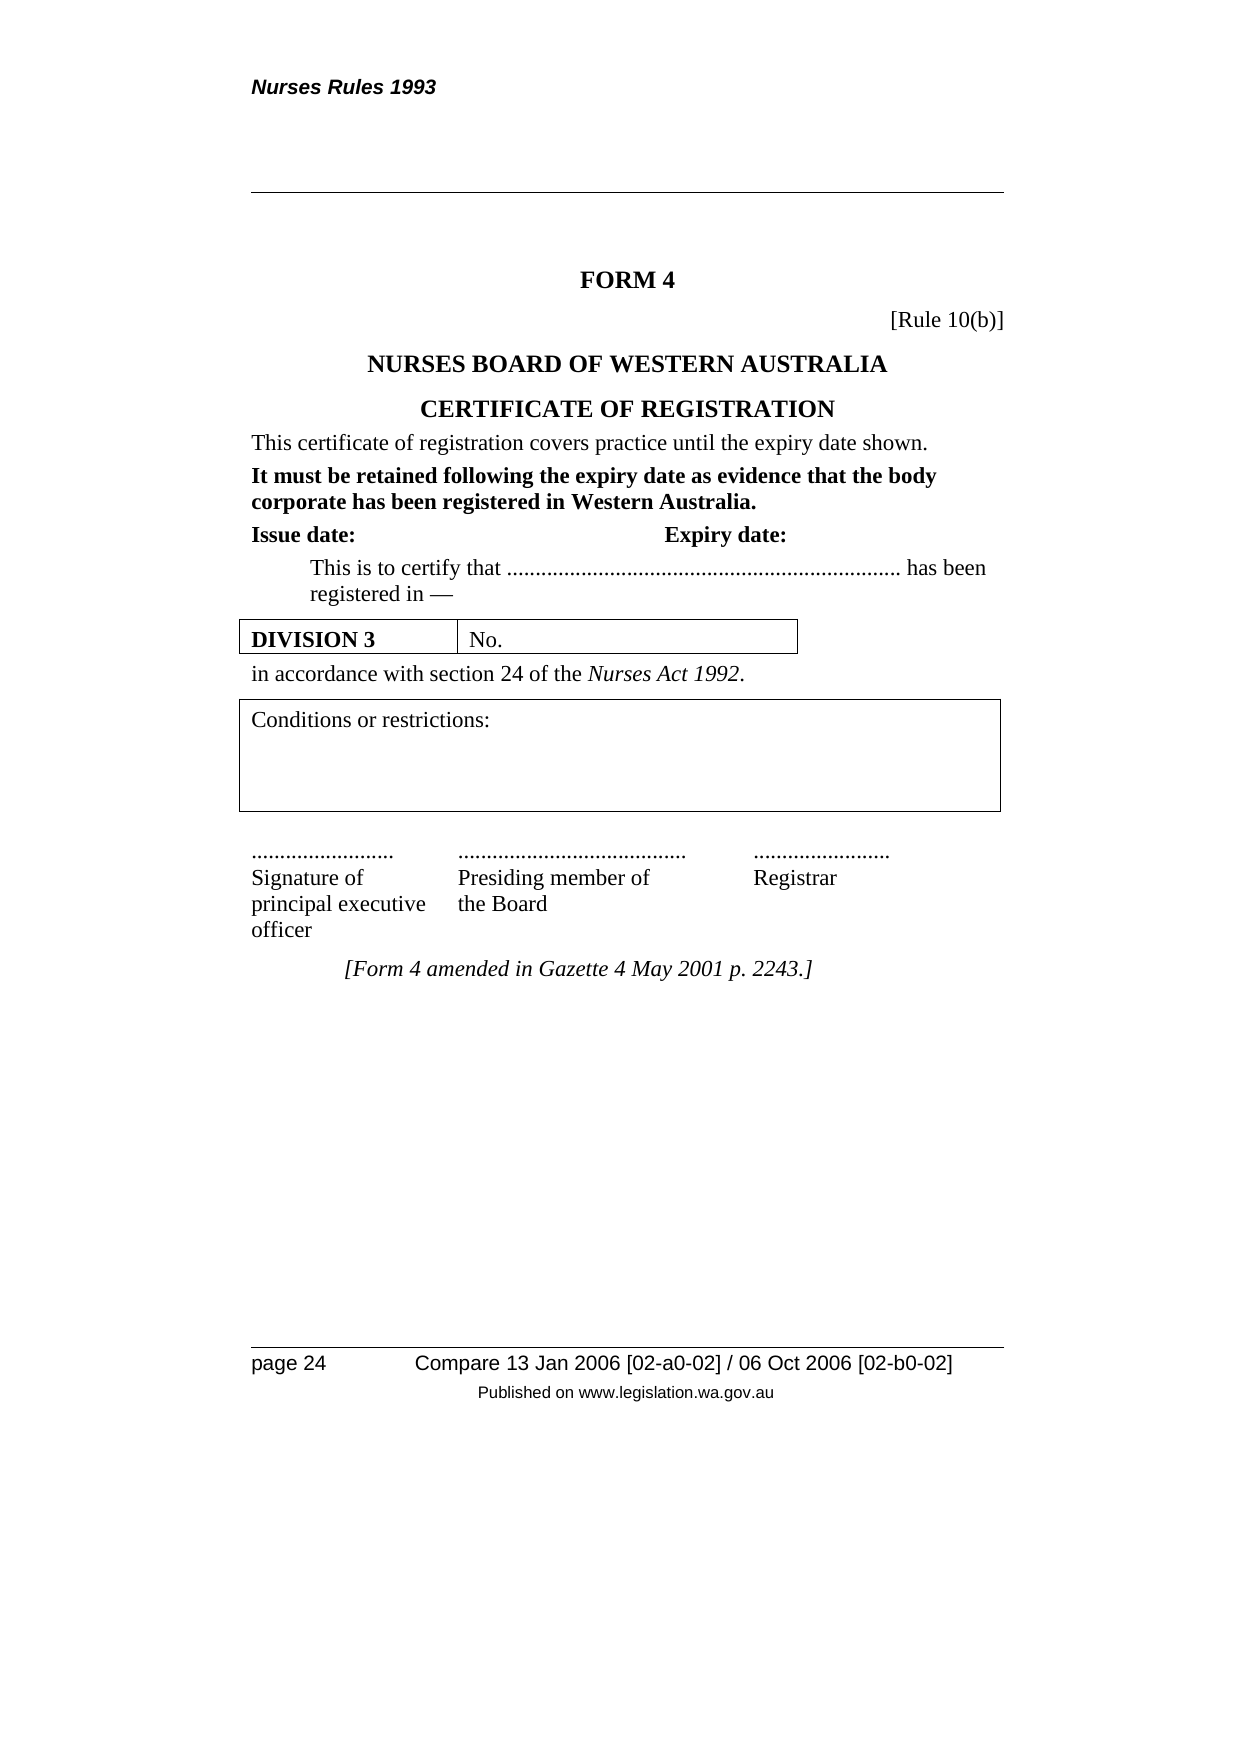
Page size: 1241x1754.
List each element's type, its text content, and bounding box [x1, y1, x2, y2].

text This is to certify that ..................................................................... has been registered in — [310, 553, 1004, 606]
text officer [251, 916, 1004, 943]
subtitle NURSES BOARD OF WESTERN AUSTRALIA [251, 349, 1004, 378]
subtitle FORM 4 [251, 265, 1004, 293]
text Issue date: Expiry date: [251, 521, 1004, 547]
text in accordance with section 24 of the Nurses Act 1992. [251, 660, 1004, 686]
text [Form 4 amended in Gazette 4 May 2001 p. 2243.] [251, 955, 1004, 982]
subtitle CERTIFICATE OF REGISTRATION [251, 394, 1004, 423]
table_header No. [458, 620, 797, 652]
text It must be retained following the expiry date as evidence that the body corporate has been registered in Western Australia. [251, 462, 1004, 515]
table_header DIVISION 3 [240, 620, 457, 652]
text principal executive the Board [251, 890, 1004, 916]
text This certificate of registration covers practice until the expiry date shown. [251, 429, 1004, 456]
text [Rule 10(b)] [251, 306, 1004, 332]
text ......................... ........................................ ........................ [251, 837, 1004, 864]
table_header Conditions or restrictions: [240, 700, 1000, 811]
text Signature of Presiding member of Registrar [251, 864, 1004, 890]
